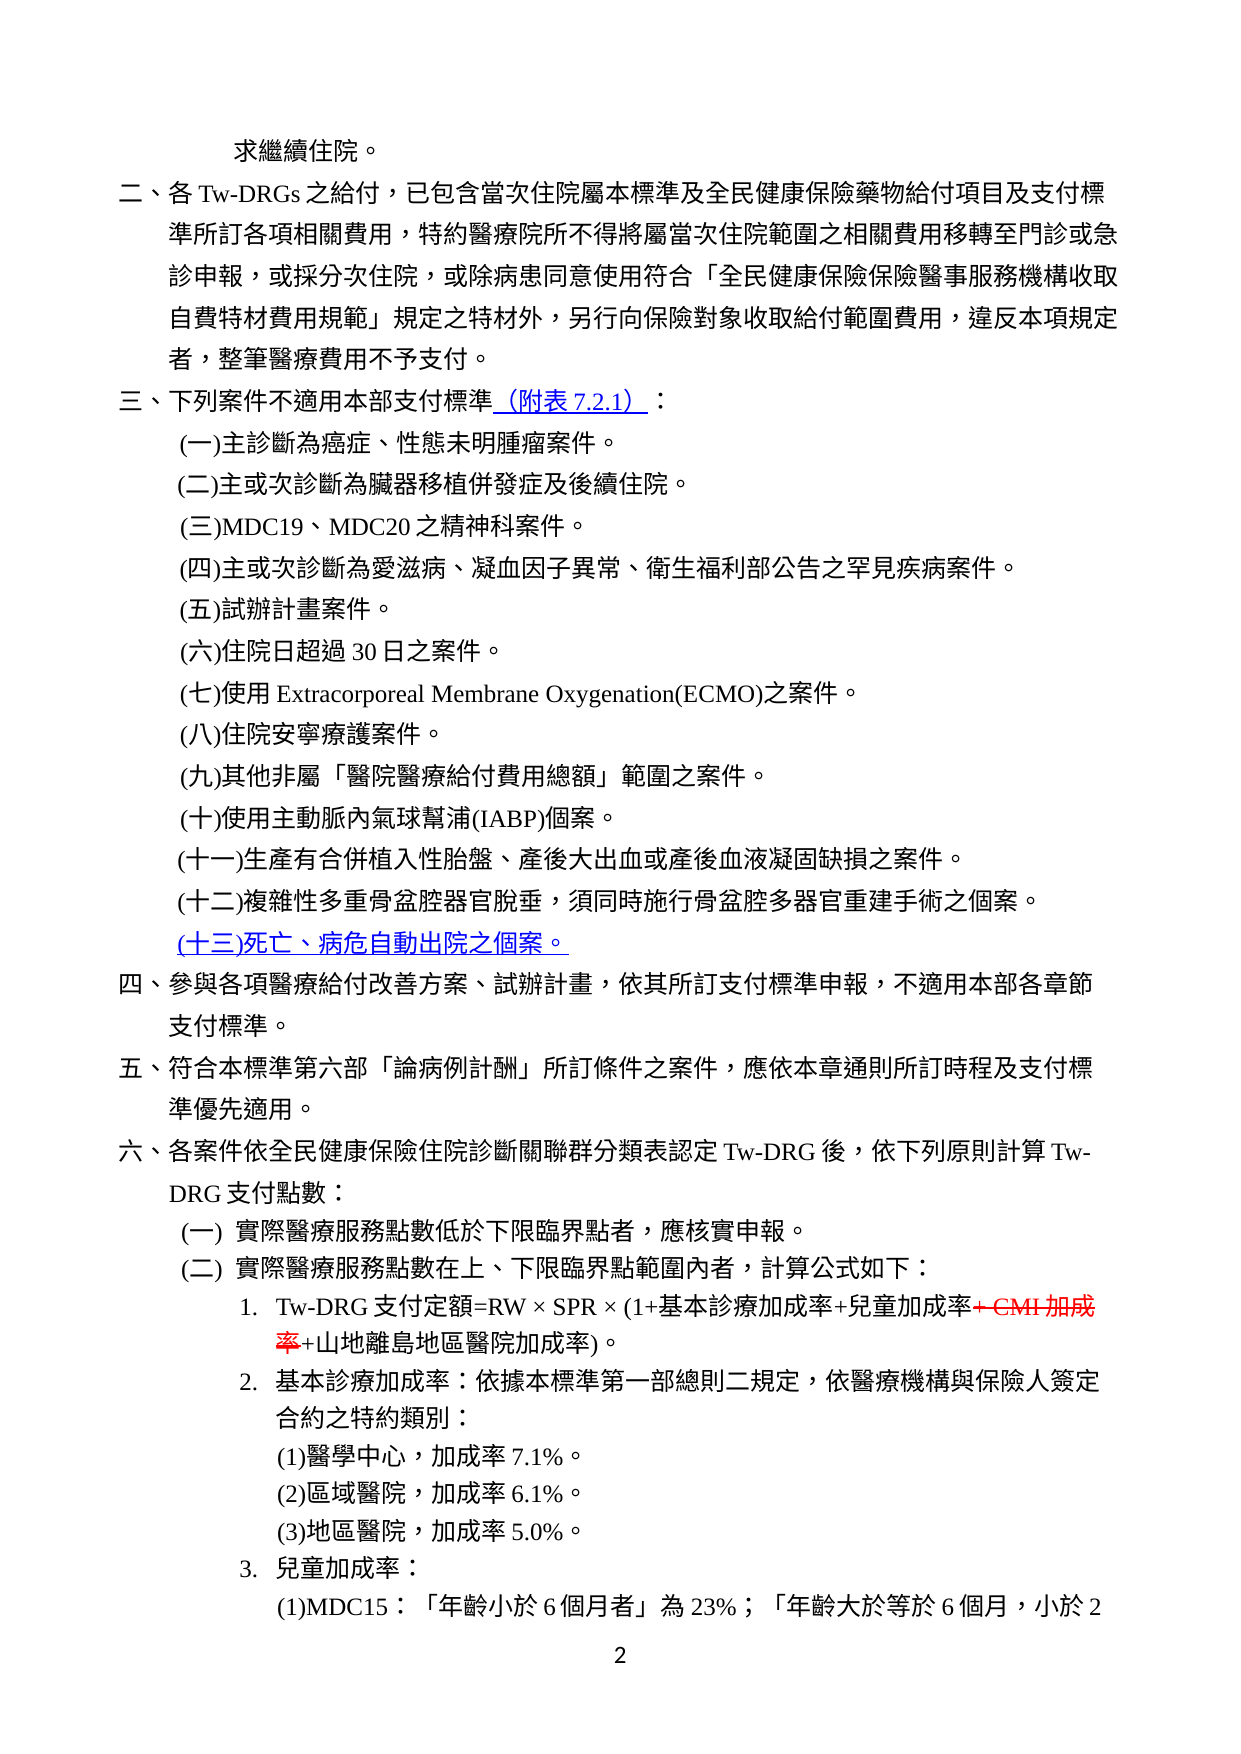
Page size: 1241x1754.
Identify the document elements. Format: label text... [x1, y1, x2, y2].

text (八)住院安寧療護案件。 [179, 710, 1122, 752]
list 實際醫療服務點數在上、下限臨界點範圍內者，計算公式如下： [181, 1248, 1134, 1285]
text (四)主或次診斷為愛滋病、凝血因子異常、衛生福利部公告之罕見疾病案件。 [179, 544, 1122, 585]
text (六)住院日超過30日之案件。 [180, 627, 1122, 669]
list 基本診療加成率：依據本標準第一部總則二規定，依醫療機構與保險人簽定合約之特約類別： [239, 1360, 1109, 1435]
text (十二)複雜性多重骨盆腔器官脫垂，須同時施行骨盆腔多器官重建手術之個案。 [177, 877, 1122, 919]
text 六、各案件依全民健康保險住院診斷關聯群分類表認定Tw-DRG後，依下列原則計算Tw-DRG支付點數： [118, 1127, 1097, 1210]
text (九)其他非屬「醫院醫療給付費用總額」範圍之案件。 [180, 752, 1122, 794]
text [193, 127, 1118, 169]
text (五)試辦計畫案件。 [179, 585, 1122, 627]
text 四、參與各項醫療給付改善方案、試辦計畫，依其所訂支付標準申報，不適用本部各章節支付標準。 [118, 960, 1097, 1044]
list Tw-DRG支付定額=RW × SPR × (1+基本診療加成率+兒童加成率+ CMI加成率+山地離島地區醫院加成率)。 [239, 1285, 1109, 1360]
text (1)醫學中心，加成率7.1%。 [277, 1435, 1118, 1473]
text (3)地區醫院，加成率5.0%。 [277, 1510, 1118, 1548]
text (七)使用Extracorporeal Membrane Oxygenation(ECMO)之案件。 [179, 669, 1122, 710]
text (十一)生產有合併植入性胎盤、產後大出血或產後血液凝固缺損之案件。 [177, 835, 1122, 877]
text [277, 1585, 1118, 1623]
text 二、各Tw-DRGs之給付，已包含當次住院屬本標準及全民健康保險藥物給付項目及支付標準所訂各項相關費用，特約醫療院所不得將屬當次住院範圍之相關費用移轉至門診或急診申報，或採分次住院，或除病患同意使用符合「全民健康保險保險醫事服務機構收取自費特材費用規範」規定之特材外，另行向保險對象收取給付範圍費用，違反本項規定者，整筆醫療費用不予支付。 [118, 169, 1122, 377]
list 兒童加成率： [239, 1548, 1109, 1585]
text (三)MDC19、MDC20之精神科案件。 [180, 502, 1122, 544]
text 三、下列案件不適用本部支付標準（附表7.2.1）： [118, 377, 1122, 419]
text (十三)死亡、病危自動出院之個案。 [177, 919, 1122, 960]
text (二)主或次診斷為臟器移植併發症及後續住院。 [177, 460, 1122, 502]
text 五、符合本標準第六部「論病例計酬」所訂條件之案件，應依本章通則所訂時程及支付標準優先適用。 [118, 1044, 1097, 1127]
text (2)區域醫院，加成率6.1%。 [277, 1473, 1118, 1510]
text (一)主診斷為癌症、性態未明腫瘤案件。 [179, 419, 1122, 460]
text (十)使用主動脈內氣球幫浦(IABP)個案。 [180, 794, 1122, 835]
list 實際醫療服務點數低於下限臨界點者，應核實申報。 [181, 1210, 1113, 1248]
